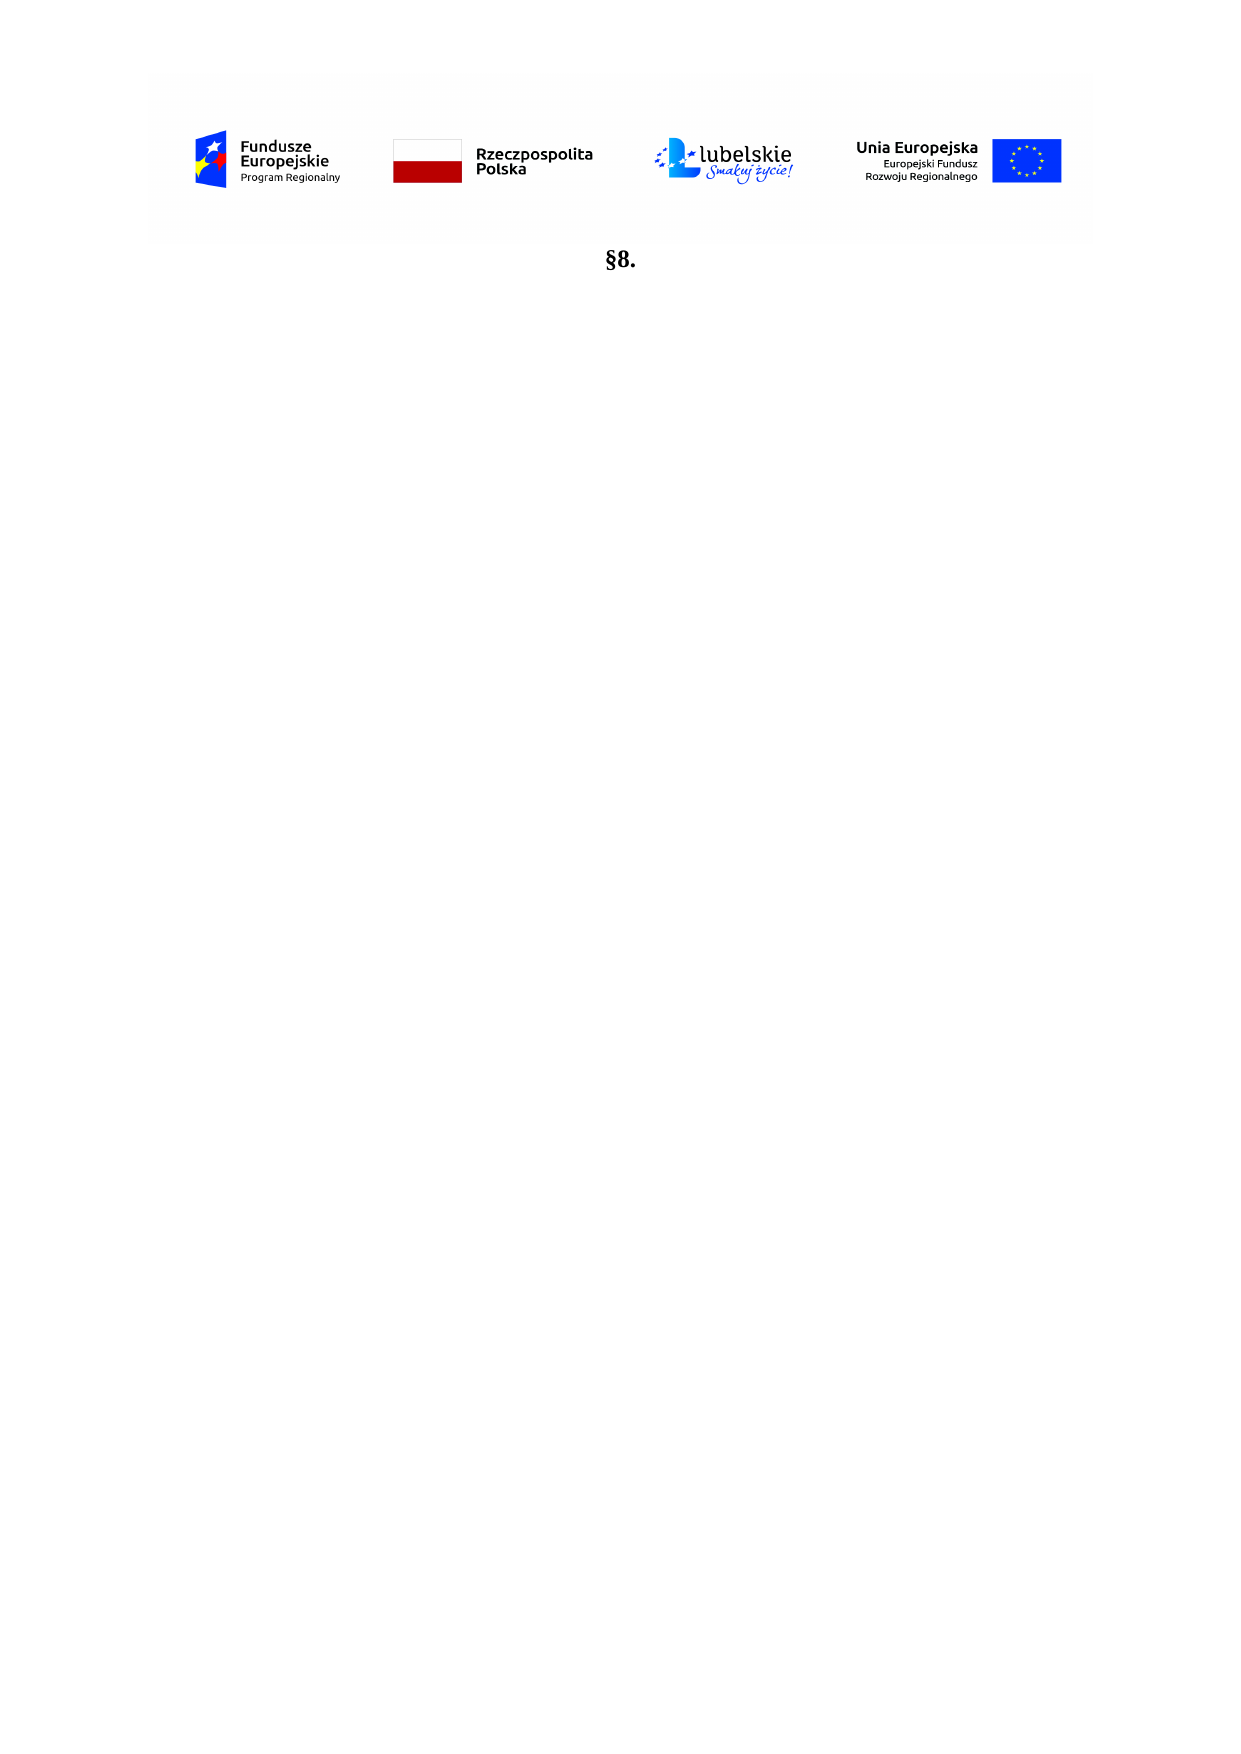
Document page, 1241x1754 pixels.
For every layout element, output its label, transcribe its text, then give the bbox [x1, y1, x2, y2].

text §8. [148, 244, 1093, 272]
picture [147, 73, 1093, 244]
